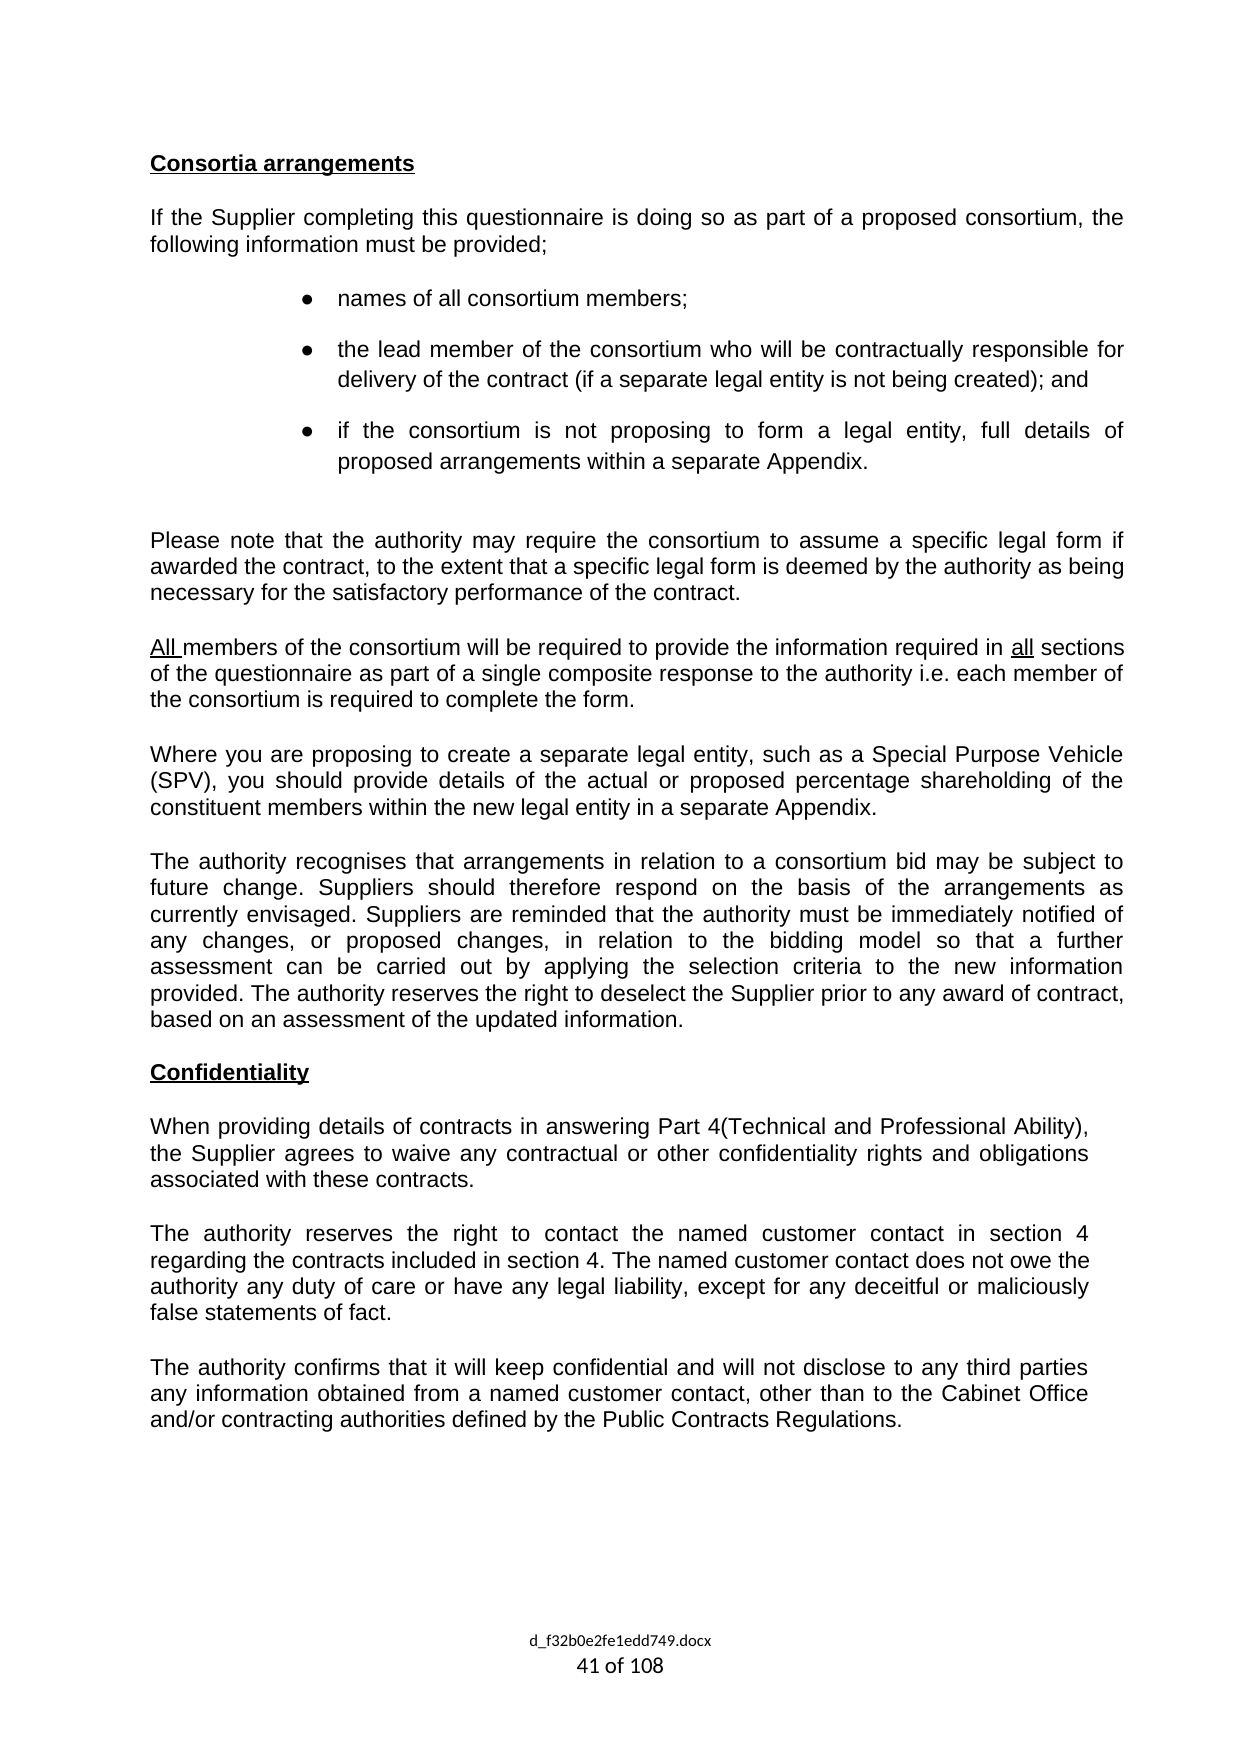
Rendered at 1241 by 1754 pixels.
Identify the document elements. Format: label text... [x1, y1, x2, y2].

text Consortia arrangements [150, 150, 1125, 176]
text If the Supplier completing this questionnaire is doing so as part of a proposed consortium, the following information must be provided; [150, 204, 1125, 257]
text Please note that the authority may require the consortium to assume a specific legal form if awarded the contract, to the extent that a specific legal form is deemed by the authority as being necessary for the satisfactory performance of the contract. [150, 527, 1125, 606]
list names of all consortium members; [300, 285, 1125, 311]
text When providing details of contracts in answering Part 4(Technical and Professional Ability), the Supplier agrees to waive any contractual or other confidentiality rights and obligations associated with these contracts. [150, 1113, 1090, 1192]
text The authority recognises that arrangements in relation to a consortium bid may be subject to future change. Suppliers should therefore respond on the basis of the arrangements as currently envisaged. Suppliers are reminded that the authority must be immediately notified of any changes, or proposed changes, in relation to the bidding model so that a further assessment can be carried out by applying the selection criteria to the new information provided. The authority reserves the right to deselect the Supplier prior to any award of contract, based on an assessment of the updated information. [150, 848, 1125, 1032]
list the lead member of the consortium who will be contractually responsible for delivery of the contract (if a separate legal entity is not being created); and [300, 336, 1125, 393]
text Confidentiality [150, 1059, 1125, 1085]
text Where you are proposing to create a separate legal entity, such as a Special Purpose Vehicle (SPV), you should provide details of the actual or proposed percentage shareholding of the constituent members within the new legal entity in a separate Appendix. [150, 741, 1125, 820]
list if the consortium is not proposing to form a legal entity, full details of proposed arrangements within a separate Appendix. [300, 417, 1125, 474]
text All members of the consortium will be required to provide the information required in all sections of the questionnaire as part of a single composite response to the authority i.e. each member of the consortium is required to complete the form. [150, 634, 1125, 713]
text The authority reserves the right to contact the named customer contact in section 4 regarding the contracts included in section 4. The named customer contact does not owe the authority any duty of care or have any legal liability, except for any deceitful or maliciously false statements of fact. [150, 1220, 1090, 1326]
text The authority confirms that it will keep confidential and will not disclose to any third parties any information obtained from a named customer contact, other than to the Cabinet Office and/or contracting authorities defined by the Public Contracts Regulations. [150, 1354, 1090, 1433]
